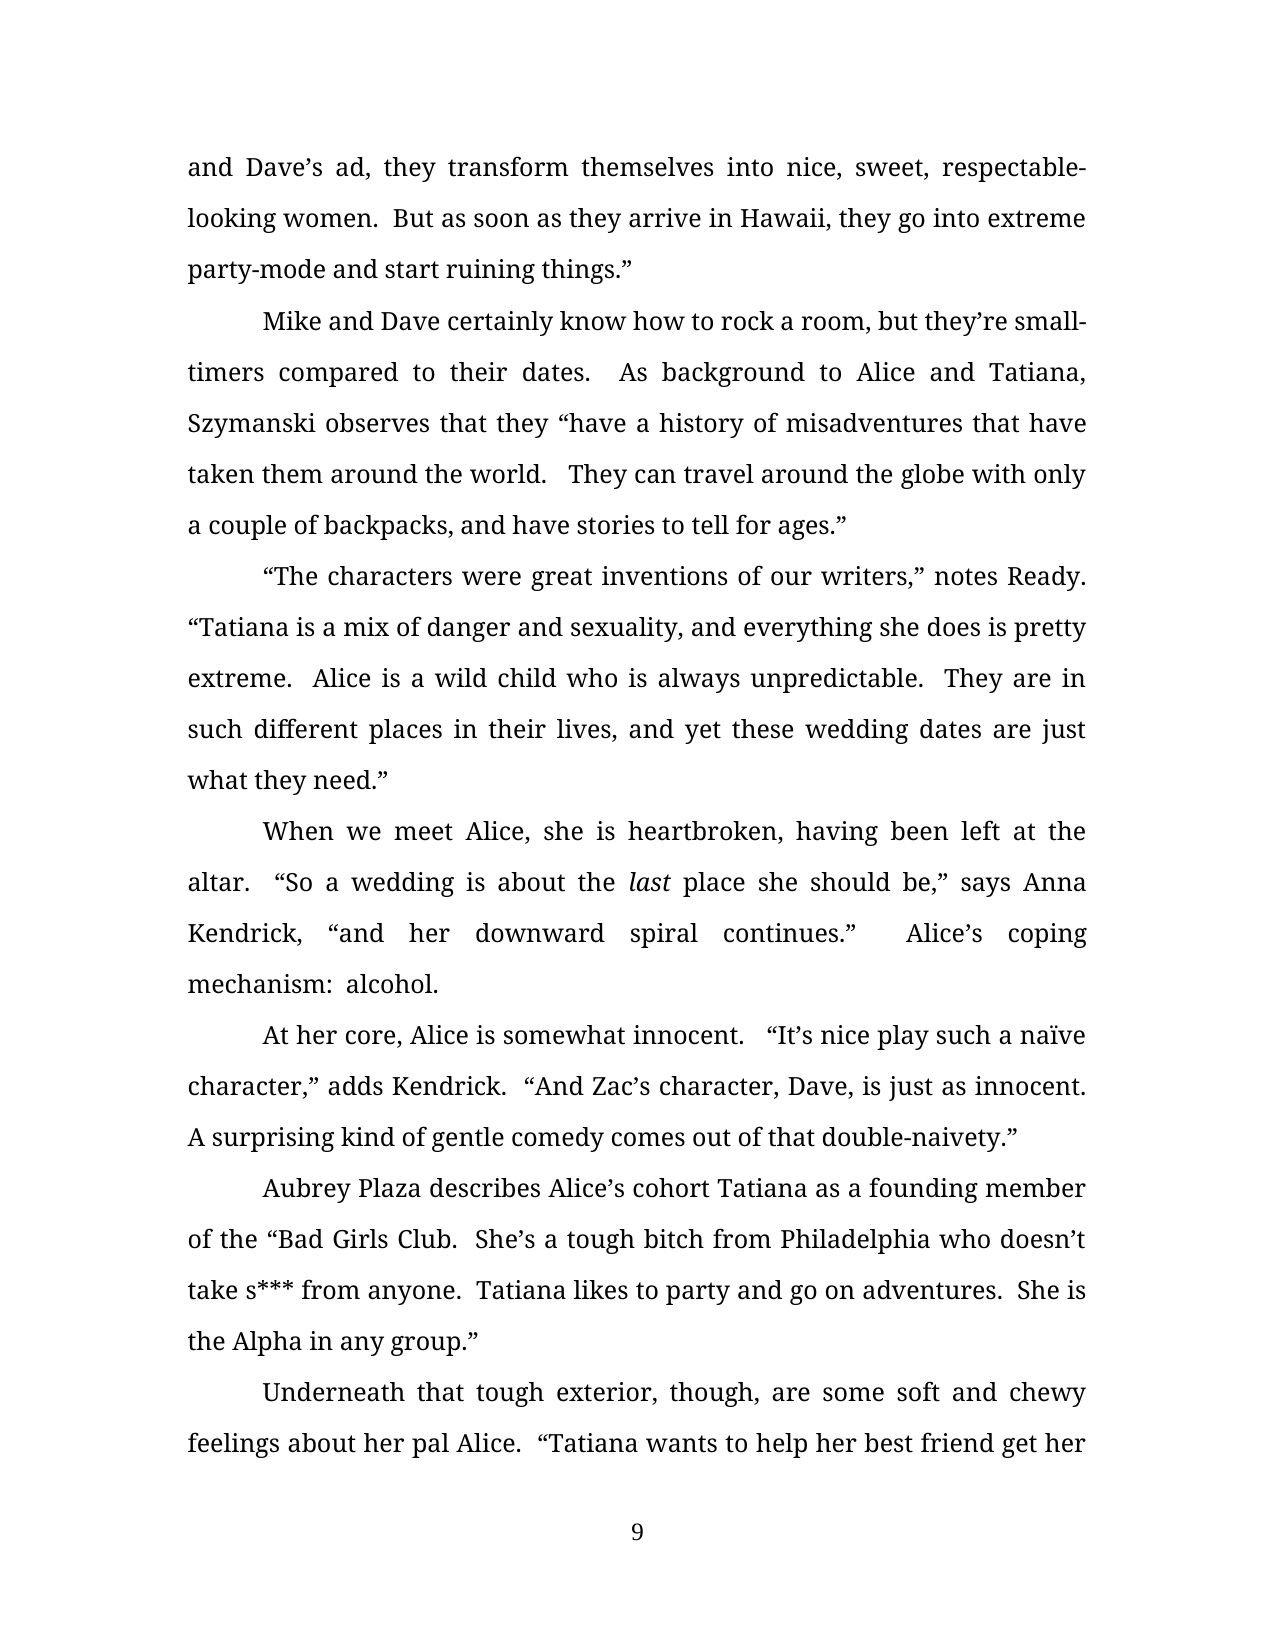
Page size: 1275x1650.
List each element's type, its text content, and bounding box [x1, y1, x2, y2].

text At her core, Alice is somewhat innocent. “It’s nice play such a naïve character,” adds Kendrick. “And Zac’s character, Dave, is just as innocent. A surprising kind of gentle comedy comes out of that double-naivety.” [187, 1018, 1087, 1154]
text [187, 150, 1087, 286]
text When we meet Alice, she is heartbroken, having been left at the altar. “So a wedding is about the last place she should be,” says Anna Kendrick, “and her downward spiral continues.” Alice’s coping mechanism: alcohol. [187, 813, 1087, 1001]
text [187, 1375, 1087, 1460]
text Aubrey Plaza describes Alice’s cohort Tatiana as a founding member of the “Bad Girls Club. She’s a tough bitch from Philadelphia who doesn’t take s*** from anyone. Tatiana likes to party and go on adventures. She is the Alpha in any group.” [187, 1171, 1087, 1358]
text Mike and Dave certainly know how to rock a room, but they’re small-timers compared to their dates. As background to Alice and Tatiana, Szymanski observes that they “have a history of misadventures that have taken them around the world. They can travel around the globe with only a couple of backpacks, and have stories to tell for ages.” [187, 303, 1087, 541]
text “The characters were great inventions of our writers,” notes Ready. “Tatiana is a mix of danger and sexuality, and everything she does is pretty extreme. Alice is a wild child who is always unpredictable. They are in such different places in their lives, and yet these wedding dates are just what they need.” [187, 558, 1087, 797]
